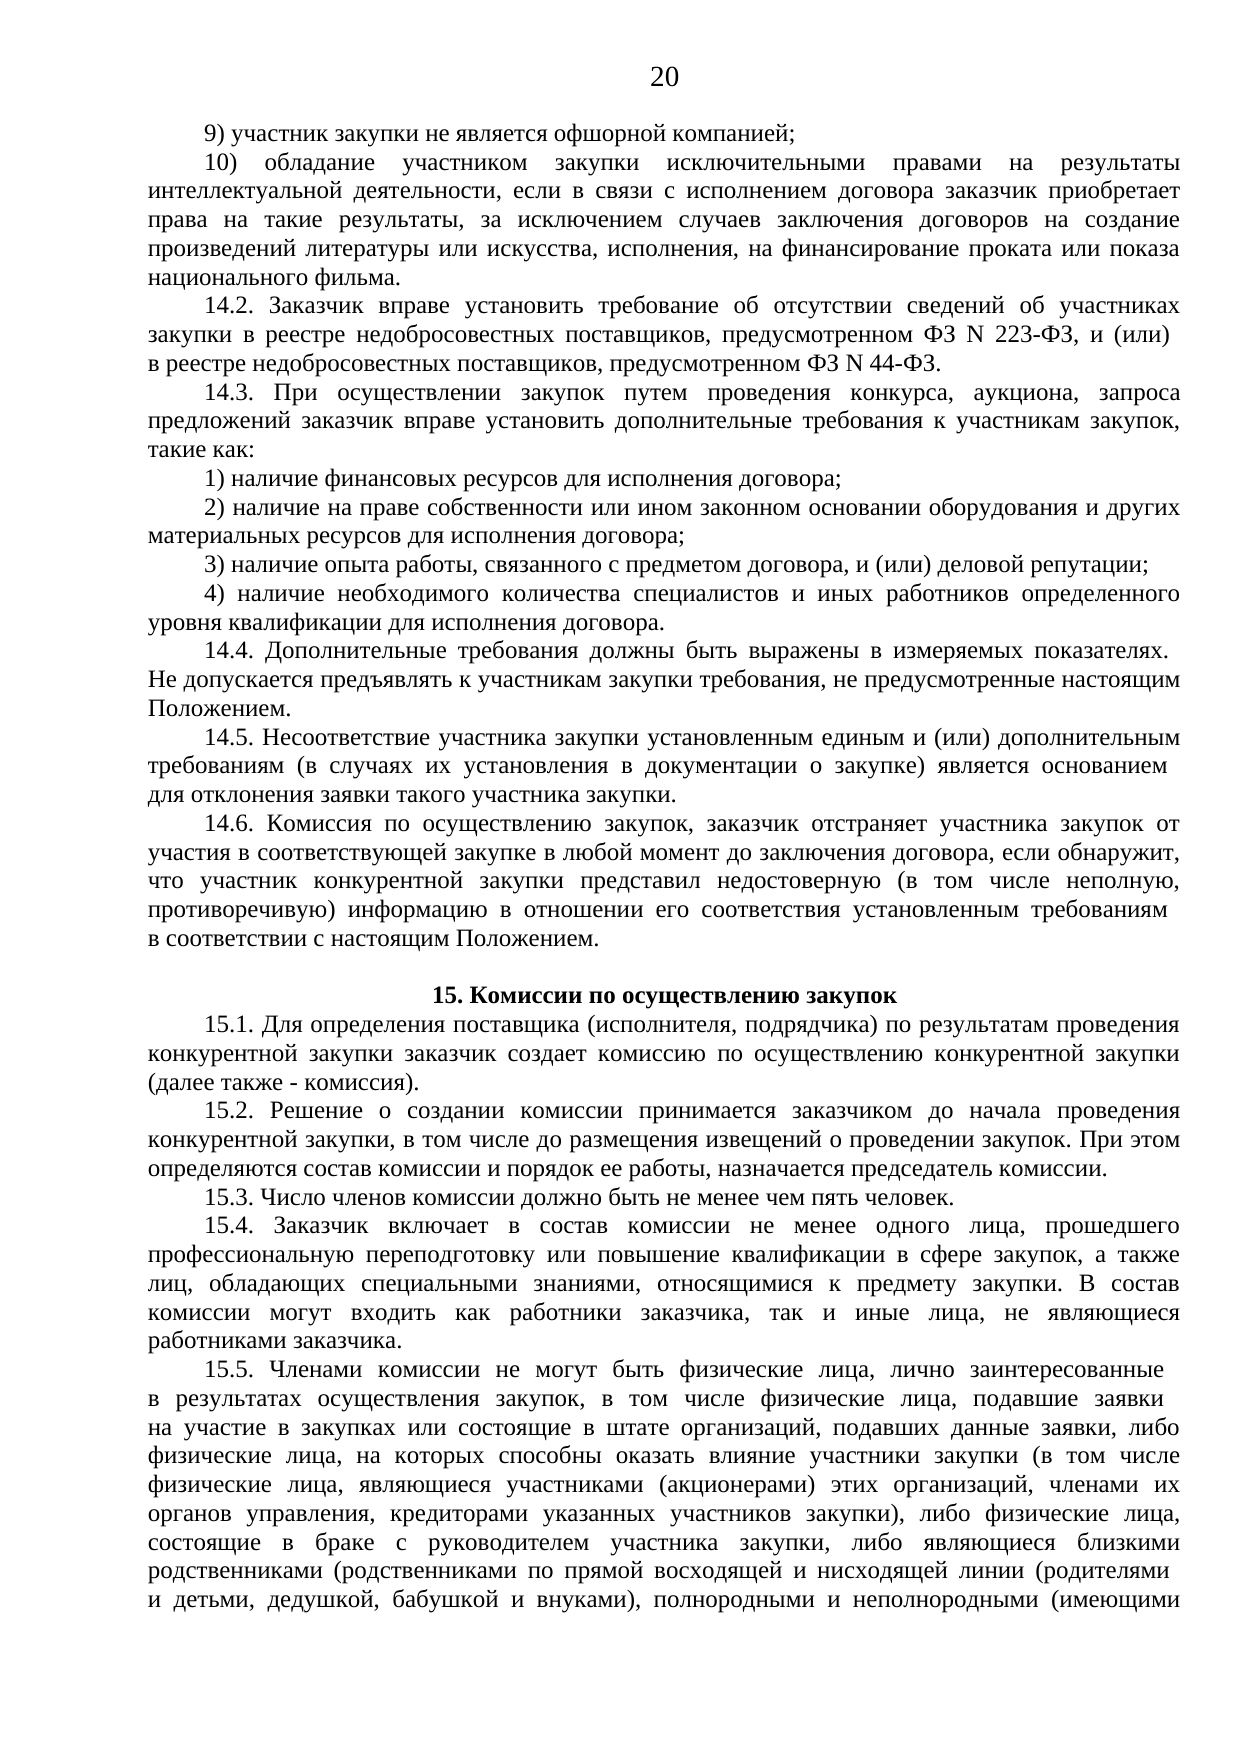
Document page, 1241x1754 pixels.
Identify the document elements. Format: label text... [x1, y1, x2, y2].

text 3) наличие опыта работы, связанного с предметом договора, и (или) деловой репутации; [148, 549, 1181, 578]
text 2) наличие на праве собственности или ином законном основании оборудования и других материальных ресурсов для исполнения договора; [148, 492, 1181, 549]
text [148, 1354, 1181, 1613]
text 14.5. Несоответствие участника закупки установленным единым и (или) дополнительным требованиям (в случаях их установления в документации о закупке) является основанием для отклонения заявки такого участника закупки. [148, 722, 1181, 808]
text 1) наличие финансовых ресурсов для исполнения договора; [148, 463, 1181, 492]
text 15.3. Число членов комиссии должно быть не менее чем пять человек. [148, 1182, 1181, 1211]
text 15.1. Для определения поставщика (исполнителя, подрядчика) по результатам проведения конкурентной закупки заказчик создает комиссию по осуществлению конкурентной закупки (далее также - комиссия). [148, 1009, 1181, 1096]
text 10) обладание участником закупки исключительными правами на результаты интеллектуальной деятельности, если в связи с исполнением договора заказчик приобретает права на такие результаты, за исключением случаев заключения договоров на создание произведений литературы или искусства, исполнения, на финансирование проката или показа национального фильма. [148, 147, 1181, 291]
text 4) наличие необходимого количества специалистов и иных работников определенного уровня квалификации для исполнения договора. [148, 578, 1181, 636]
text 14.2. Заказчик вправе установить требование об отсутствии сведений об участниках закупки в реестре недобросовестных поставщиков, предусмотренном ФЗ N 223-ФЗ, и (или) в реестре недобросовестных поставщиков, предусмотренном ФЗ N 44-ФЗ. [148, 291, 1181, 377]
text 15.2. Решение о создании комиссии принимается заказчиком до начала проведения конкурентной закупки, в том числе до размещения извещений о проведении закупок. При этом определяются состав комиссии и порядок ее работы, назначается председатель комиссии. [148, 1096, 1181, 1182]
text 9) участник закупки не является офшорной компанией; [148, 118, 1181, 147]
text 15. Комиссии по осуществлению закупок [148, 981, 1181, 1009]
text 14.3. При осуществлении закупок путем проведения конкурса, аукциона, запроса предложений заказчик вправе установить дополнительные требования к участникам закупок, такие как: [148, 377, 1181, 463]
text 14.6. Комиссия по осуществлению закупок, заказчик отстраняет участника закупок от участия в соответствующей закупке в любой момент до заключения договора, если обнаружит, что участник конкурентной закупки представил недостоверную (в том числе неполную, противоречивую) информацию в отношении его соответствия установленным требованиям в соответствии с настоящим Положением. [148, 808, 1181, 952]
text 14.4. Дополнительные требования должны быть выражены в измеряемых показателях. Не допускается предъявлять к участникам закупки требования, не предусмотренные настоящим Положением. [148, 636, 1181, 722]
text 15.4. Заказчик включает в состав комиссии не менее одного лица, прошедшего профессиональную переподготовку или повышение квалификации в сфере закупок, а также лиц, обладающих специальными знаниями, относящимися к предмету закупки. В состав комиссии могут входить как работники заказчика, так и иные лица, не являющиеся работниками заказчика. [148, 1211, 1181, 1354]
